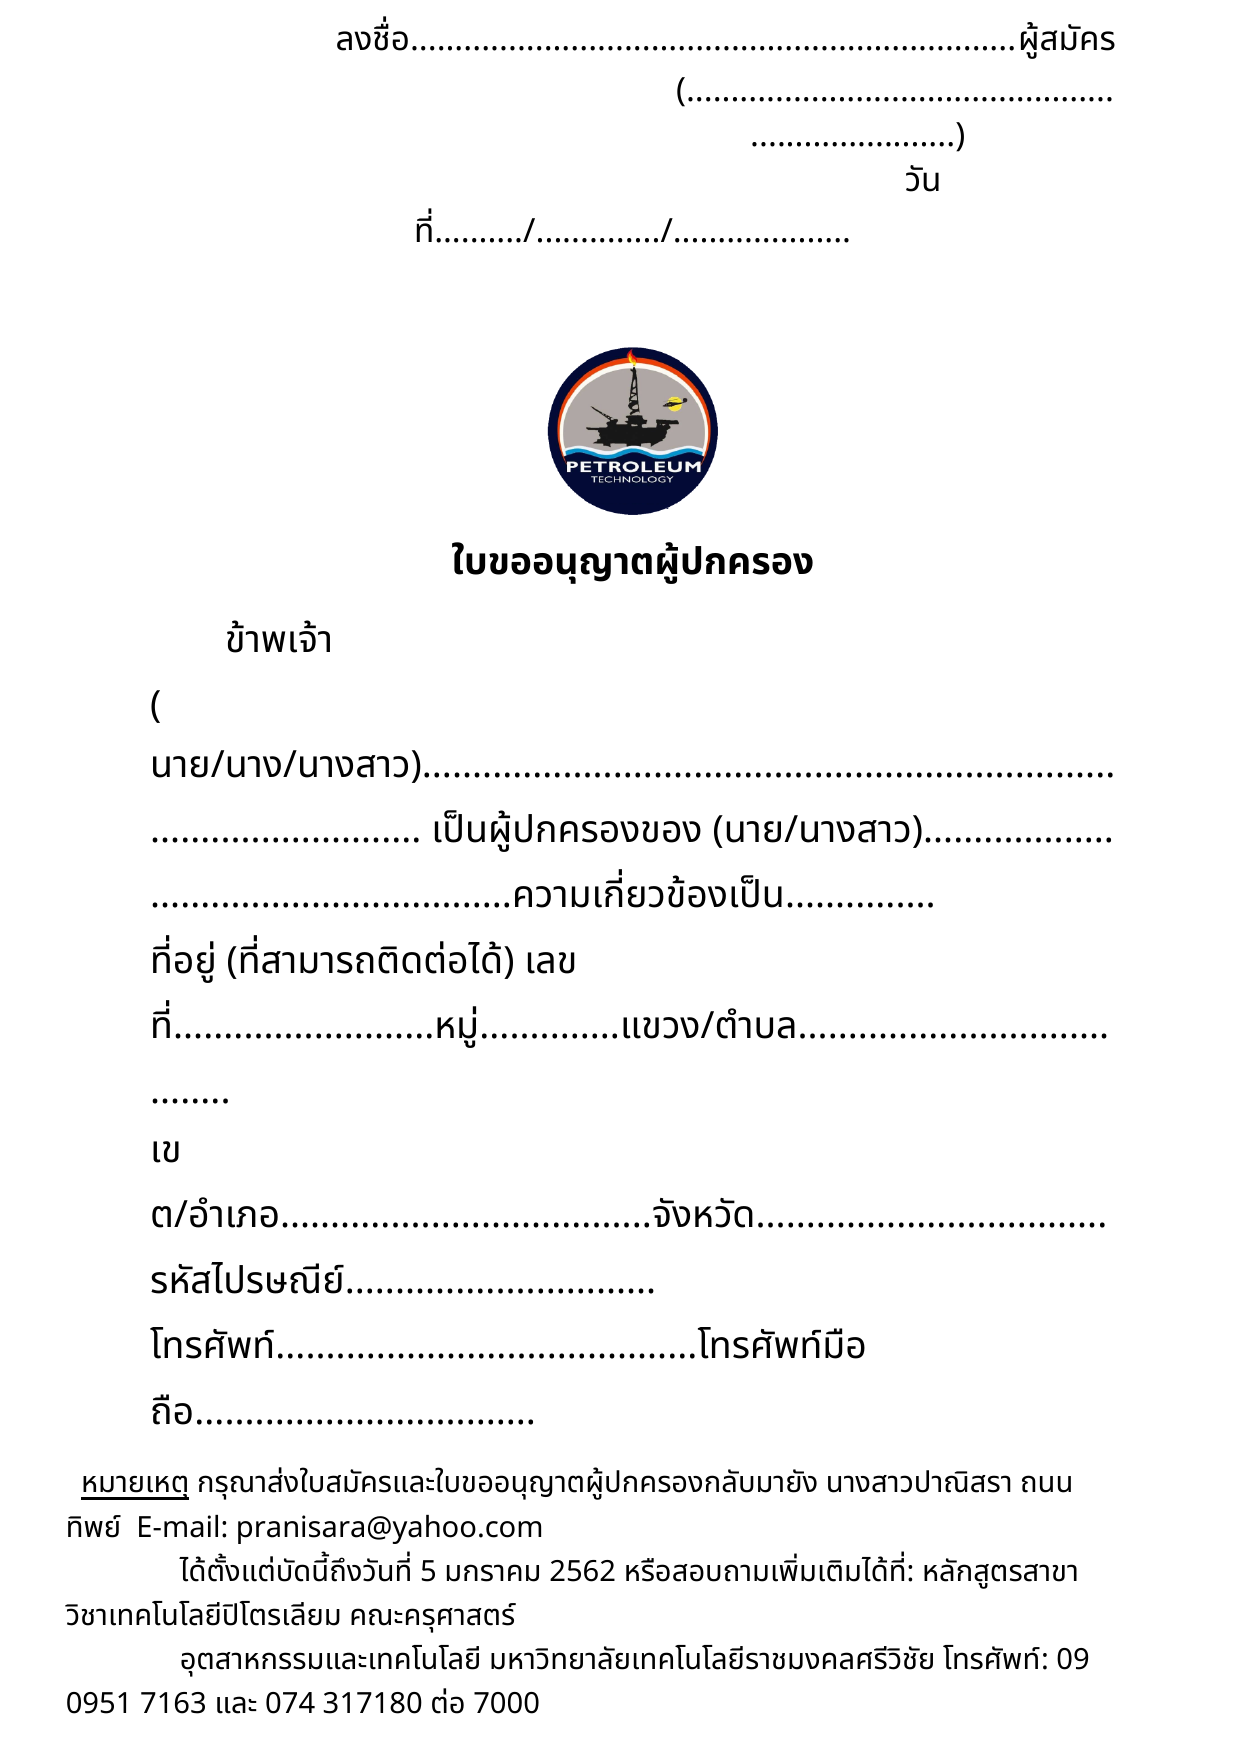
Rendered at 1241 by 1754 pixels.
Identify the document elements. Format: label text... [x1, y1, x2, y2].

text ข้าพเจ้า (นาย/นาง/นางสาว)................................................................................................ เป็นผู้ปกครองของ (นาย/นางสาว).......................................................ความเกี่ยวข้องเป็น............... ที่อยู่ (ที่สามารถติดต่อได้) เลขที่..........................หมู่..............แขวง/ตำบล....................................... เขต/อำเภอ.....................................จังหวัด...................................รหัสไปรษณีย์............................... โทรศัพท์..........................................โทรศัพท์มือถือ.................................. [150, 612, 1116, 1441]
text ลงชื่อ....................................................................ผู้สมัคร [150, 15, 1116, 65]
picture [547, 345, 719, 516]
text ใบขออนุญาตผู้ปกครอง [150, 534, 1116, 591]
text วันที่…......./............../.................... [150, 156, 1116, 257]
text (.......................................................................) [600, 65, 1116, 156]
